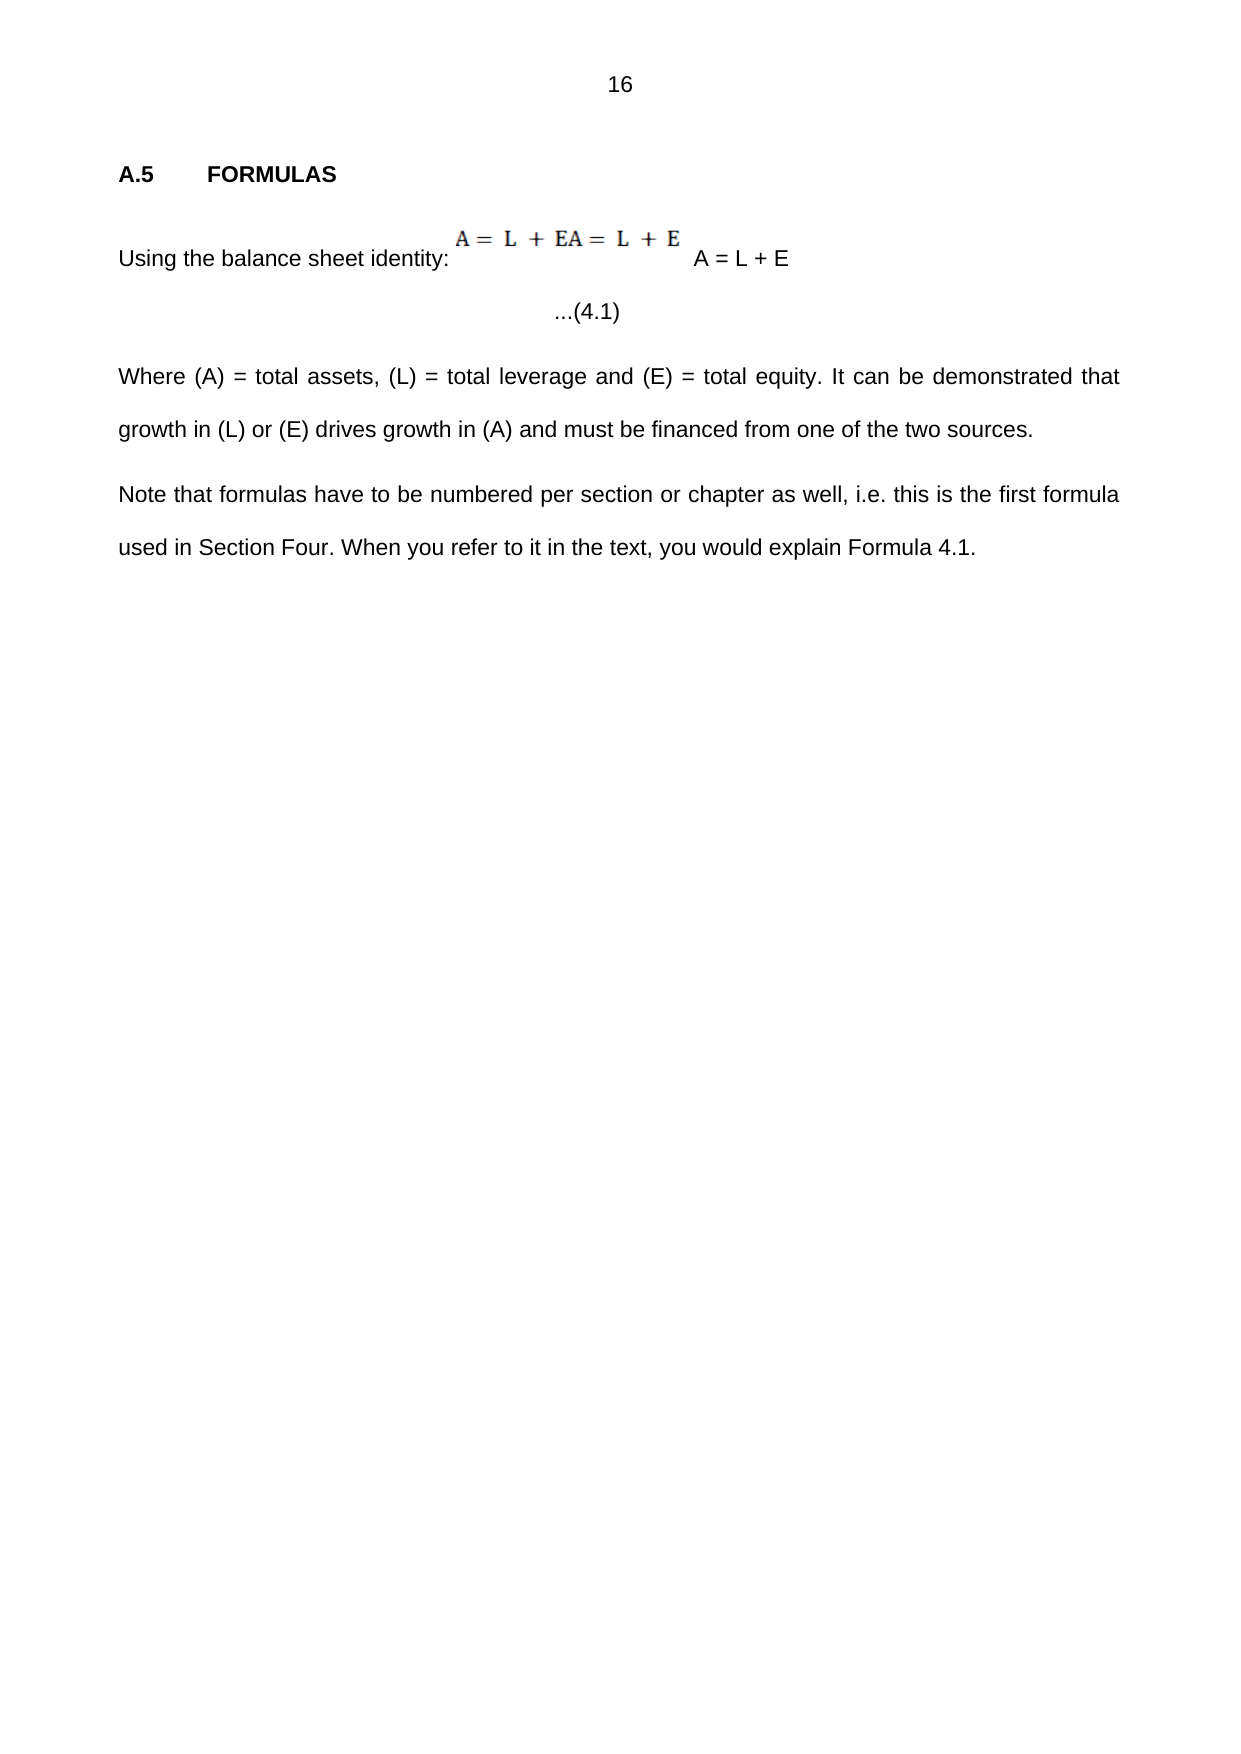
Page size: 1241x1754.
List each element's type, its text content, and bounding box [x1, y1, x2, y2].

text Using the balance sheet identity: A = L + E ...(4.1) [118, 226, 1122, 324]
text Where (A) = total assets, (L) = total leverage and (E) = total equity. It can be demonstrated that growth in (L) or (E) drives growth in (A) and must be financed from one of the two sources. [118, 363, 1122, 442]
text Note that formulas have to be numbered per section or chapter as well, i.e. this is the first formula used in Section Four. When you refer to it in the text, you would explain Formula 4.1. [118, 481, 1122, 560]
picture [455, 226, 681, 267]
text A.5 FORMULAS [118, 161, 1122, 187]
